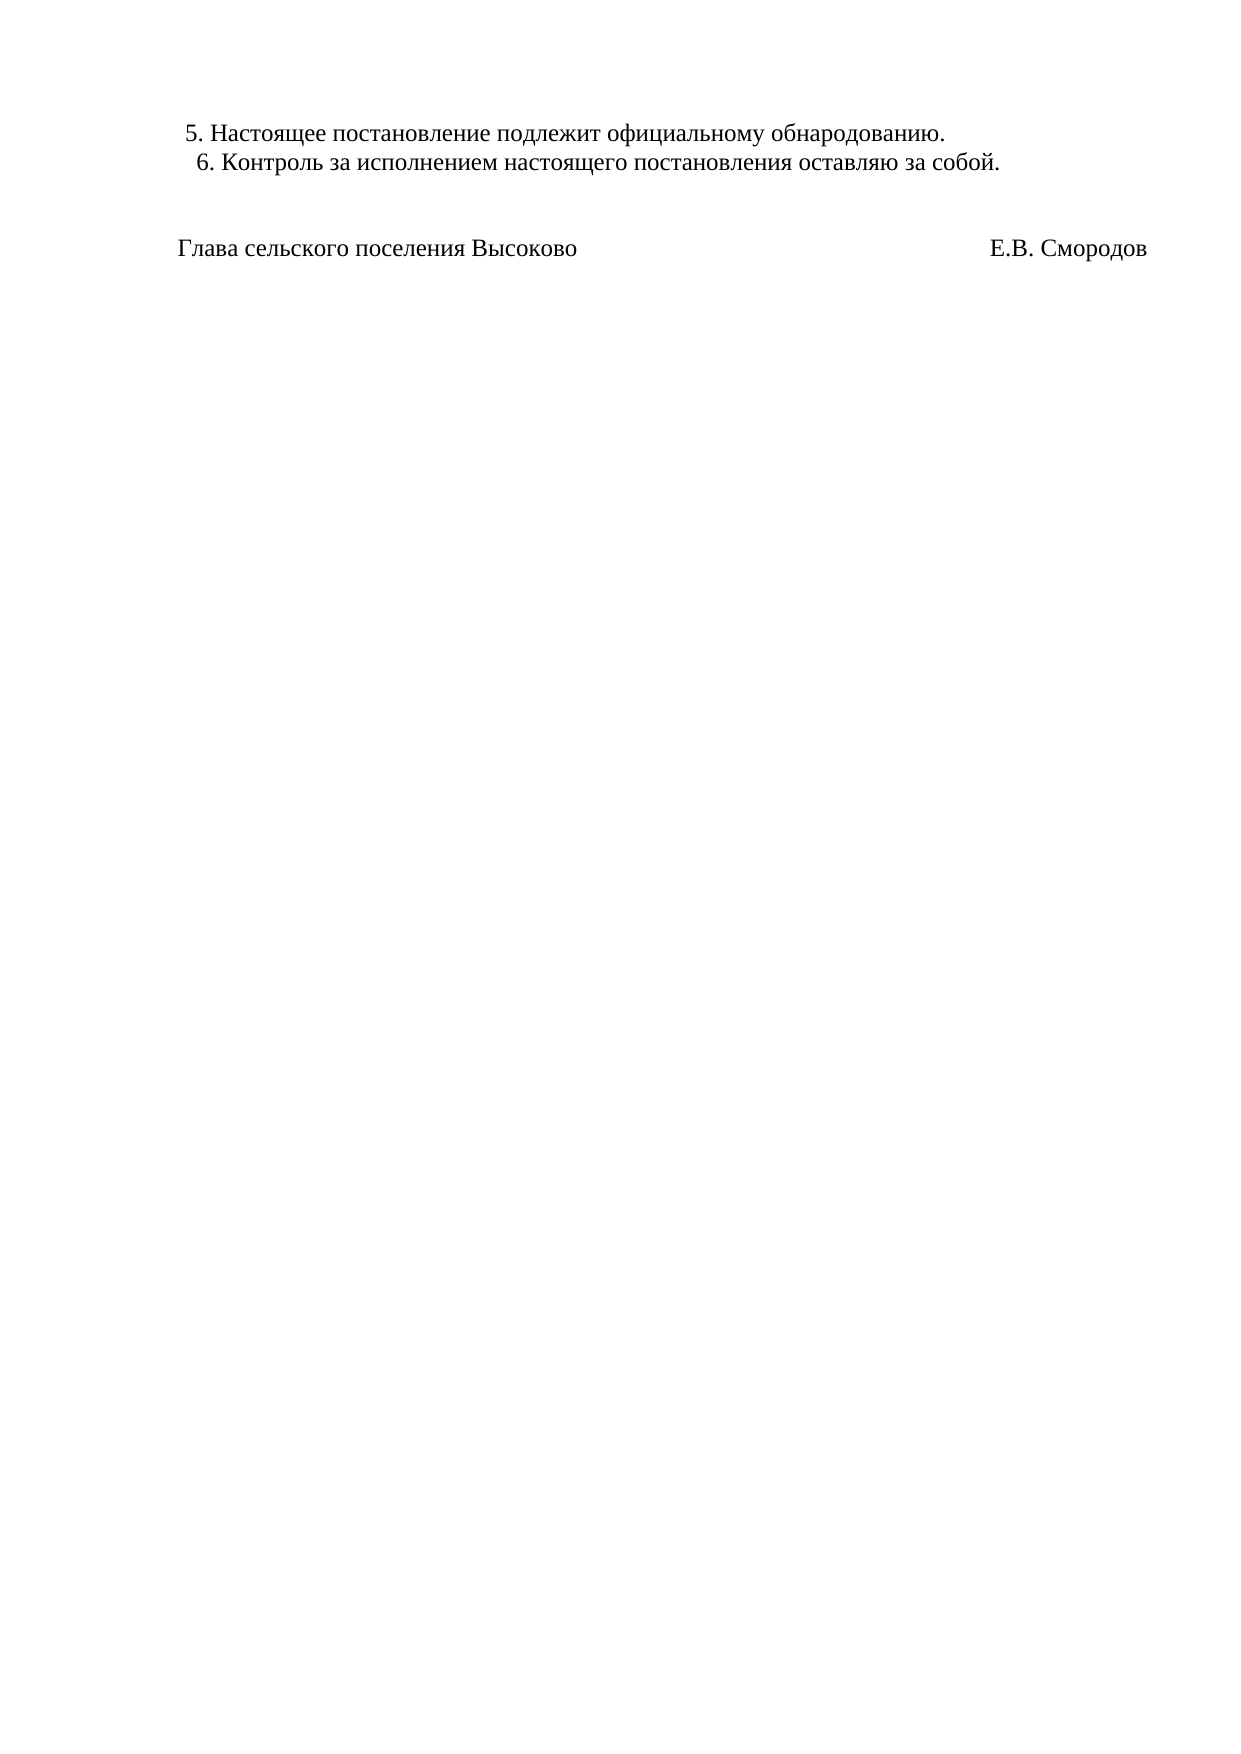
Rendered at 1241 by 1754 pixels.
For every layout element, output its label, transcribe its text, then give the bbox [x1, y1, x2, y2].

text 5. Настоящее постановление подлежит официальному обнародованию. [103, 118, 1152, 147]
text 6. Контроль за исполнением настоящего постановления оставляю за собой. [177, 147, 1152, 176]
text Глава сельского поселения Высоково Е.В. Смородов [177, 233, 1152, 262]
